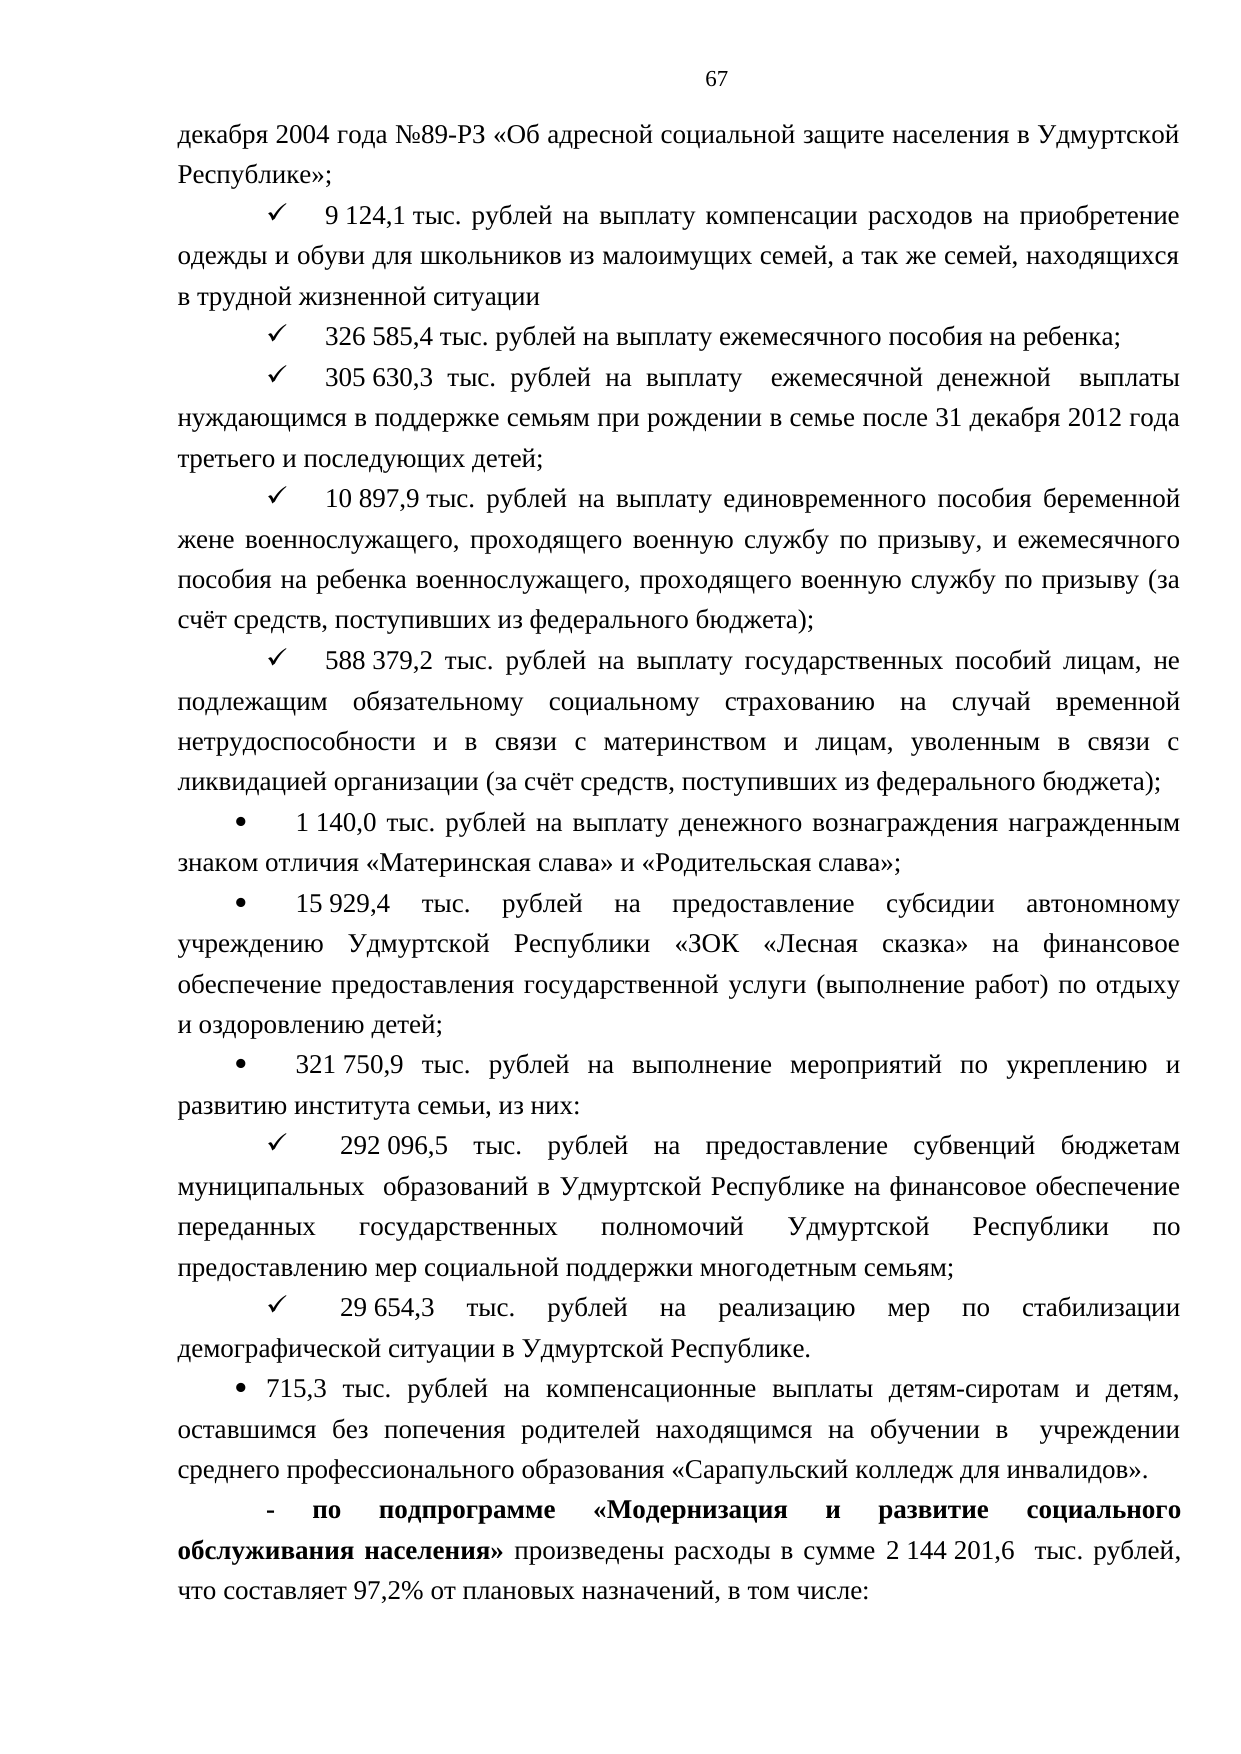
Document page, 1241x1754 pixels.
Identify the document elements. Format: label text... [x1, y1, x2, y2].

list 9 124,1 тыс. рублей на выплату компенсации расходов на приобретение одежды и обуви для школьников из малоимущих семей, а так же семей, находящихся в трудной жизненной ситуации [177, 199, 1181, 311]
list 292 096,5 тыс. рублей на предоставление субвенций бюджетам муниципальных образований в Удмуртской Республике на финансовое обеспечение переданных государственных полномочий Удмуртской Республики по предоставлению мер социальной поддержки многодетным семьям; [177, 1129, 1181, 1282]
list 10 897,9 тыс. рублей на выплату единовременного пособия беременной жене военнослужащего, проходящего военную службу по призыву, и ежемесячного пособия на ребенка военнослужащего, проходящего военную службу по призыву (за счёт средств, поступивших из федерального бюджета); [177, 482, 1181, 635]
list 29 654,3 тыс. рублей на реализацию мер по стабилизации демографической ситуации в Удмуртской Республике. [177, 1291, 1181, 1363]
list 321 750,9 тыс. рублей на выполнение мероприятий по укреплению и развитию института семьи, из них: [177, 1048, 1181, 1120]
list 715,3 тыс. рублей на компенсационные выплаты детям-сиротам и детям, оставшимся без попечения родителей находящимся на обучении в учреждении среднего профессионального образования «Сарапульский колледж для инвалидов». [177, 1372, 1181, 1484]
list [177, 118, 1181, 190]
list 1 140,0 тыс. рублей на выплату денежного вознаграждения награжденным знаком отличия «Материнская слава» и «Родительская слава»; [177, 806, 1181, 877]
list 15 929,4 тыс. рублей на предоставление субсидии автономному учреждению Удмуртской Республики «ЗОК «Лесная сказка» на финансовое обеспечение предоставления государственной услуги (выполнение работ) по отдыху и оздоровлению детей; [177, 887, 1181, 1039]
text - по подпрограмме «Модернизация и развитие социального обслуживания населения» произведены расходы в сумме 2 144 201,6 тыс. рублей, что составляет 97,2% от плановых назначений, в том числе: [177, 1493, 1181, 1606]
list 588 379,2 тыс. рублей на выплату государственных пособий лицам, не подлежащим обязательному социальному страхованию на случай временной нетрудоспособности и в связи с материнством и лицам, уволенным в связи с ликвидацией организации (за счёт средств, поступивших из федерального бюджета); [177, 644, 1181, 797]
list 326 585,4 тыс. рублей на выплату ежемесячного пособия на ребенка; [177, 320, 1181, 352]
list 305 630,3 тыс. рублей на выплату ежемесячной денежной выплаты нуждающимся в поддержке семьям при рождении в семье после 31 декабря 2012 года третьего и последующих детей; [177, 361, 1181, 473]
